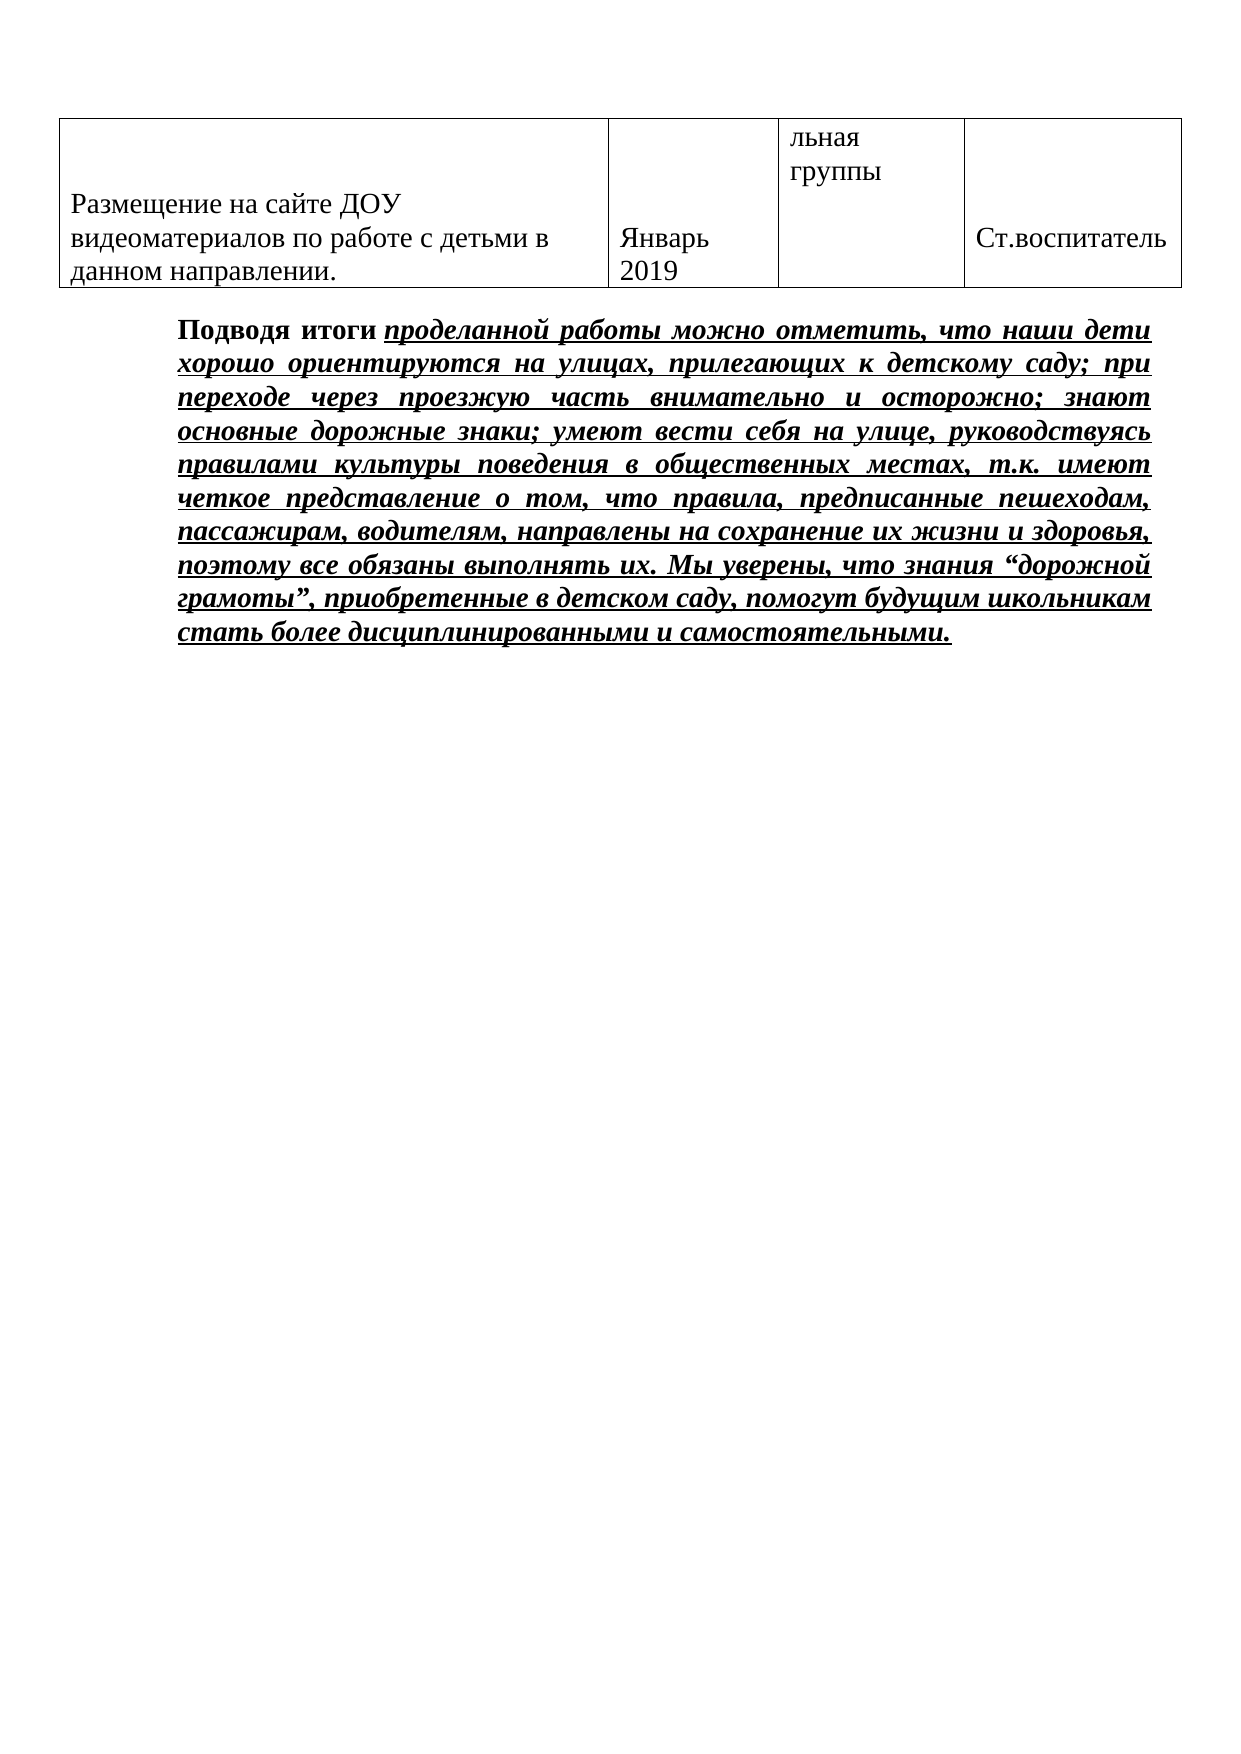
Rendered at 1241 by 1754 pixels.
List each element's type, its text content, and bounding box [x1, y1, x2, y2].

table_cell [60, 119, 608, 287]
text Подводя итоги проделанной работы можно отметить, что наши дети хорошо ориентируются на улицах, прилегающих к детскому саду; при переходе через проезжую часть внимательно и осторожно; знают основные дорожные знаки; умеют вести себя на улице, руководствуясь правилами культуры поведения в общественных местах, т.к. имеют четкое представление о том, что правила, предписанные пешеходам, пассажирам, водителям, направлены на сохранение их жизни и здоровья, поэтому все обязаны выполнять их. Мы уверены, что знания “дорожной грамоты”, приобретенные в детском саду, помогут будущим школьникам стать более дисциплинированными и самостоятельными. [177, 376, 1152, 442]
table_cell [609, 119, 778, 287]
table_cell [779, 119, 964, 287]
text Подводя итоги проделанной работы можно отметить, что наши дети хорошо ориентируются на улицах, прилегающих к детскому саду; при переходе через проезжую часть внимательно и осторожно; знают основные дорожные знаки; умеют вести себя на улице, руководствуясь правилами культуры поведения в общественных местах, т.к. имеют четкое представление о том, что правила, предписанные пешеходам, пассажирам, водителям, направлены на сохранение их жизни и здоровья, поэтому все обязаны выполнять их. Мы уверены, что знания “дорожной грамоты”, приобретенные в детском саду, помогут будущим школьникам стать более дисциплинированными и самостоятельными. [177, 312, 1152, 375]
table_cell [965, 119, 1181, 287]
text Подводя итоги проделанной работы можно отметить, что наши дети хорошо ориентируются на улицах, прилегающих к детскому саду; при переходе через проезжую часть внимательно и осторожно; знают основные дорожные знаки; умеют вести себя на улице, руководствуясь правилами культуры поведения в общественных местах, т.к. имеют четкое представление о том, что правила, предписанные пешеходам, пассажирам, водителям, направлены на сохранение их жизни и здоровья, поэтому все обязаны выполнять их. Мы уверены, что знания “дорожной грамоты”, приобретенные в детском саду, помогут будущим школьникам стать более дисциплинированными и самостоятельными. [177, 476, 1152, 542]
